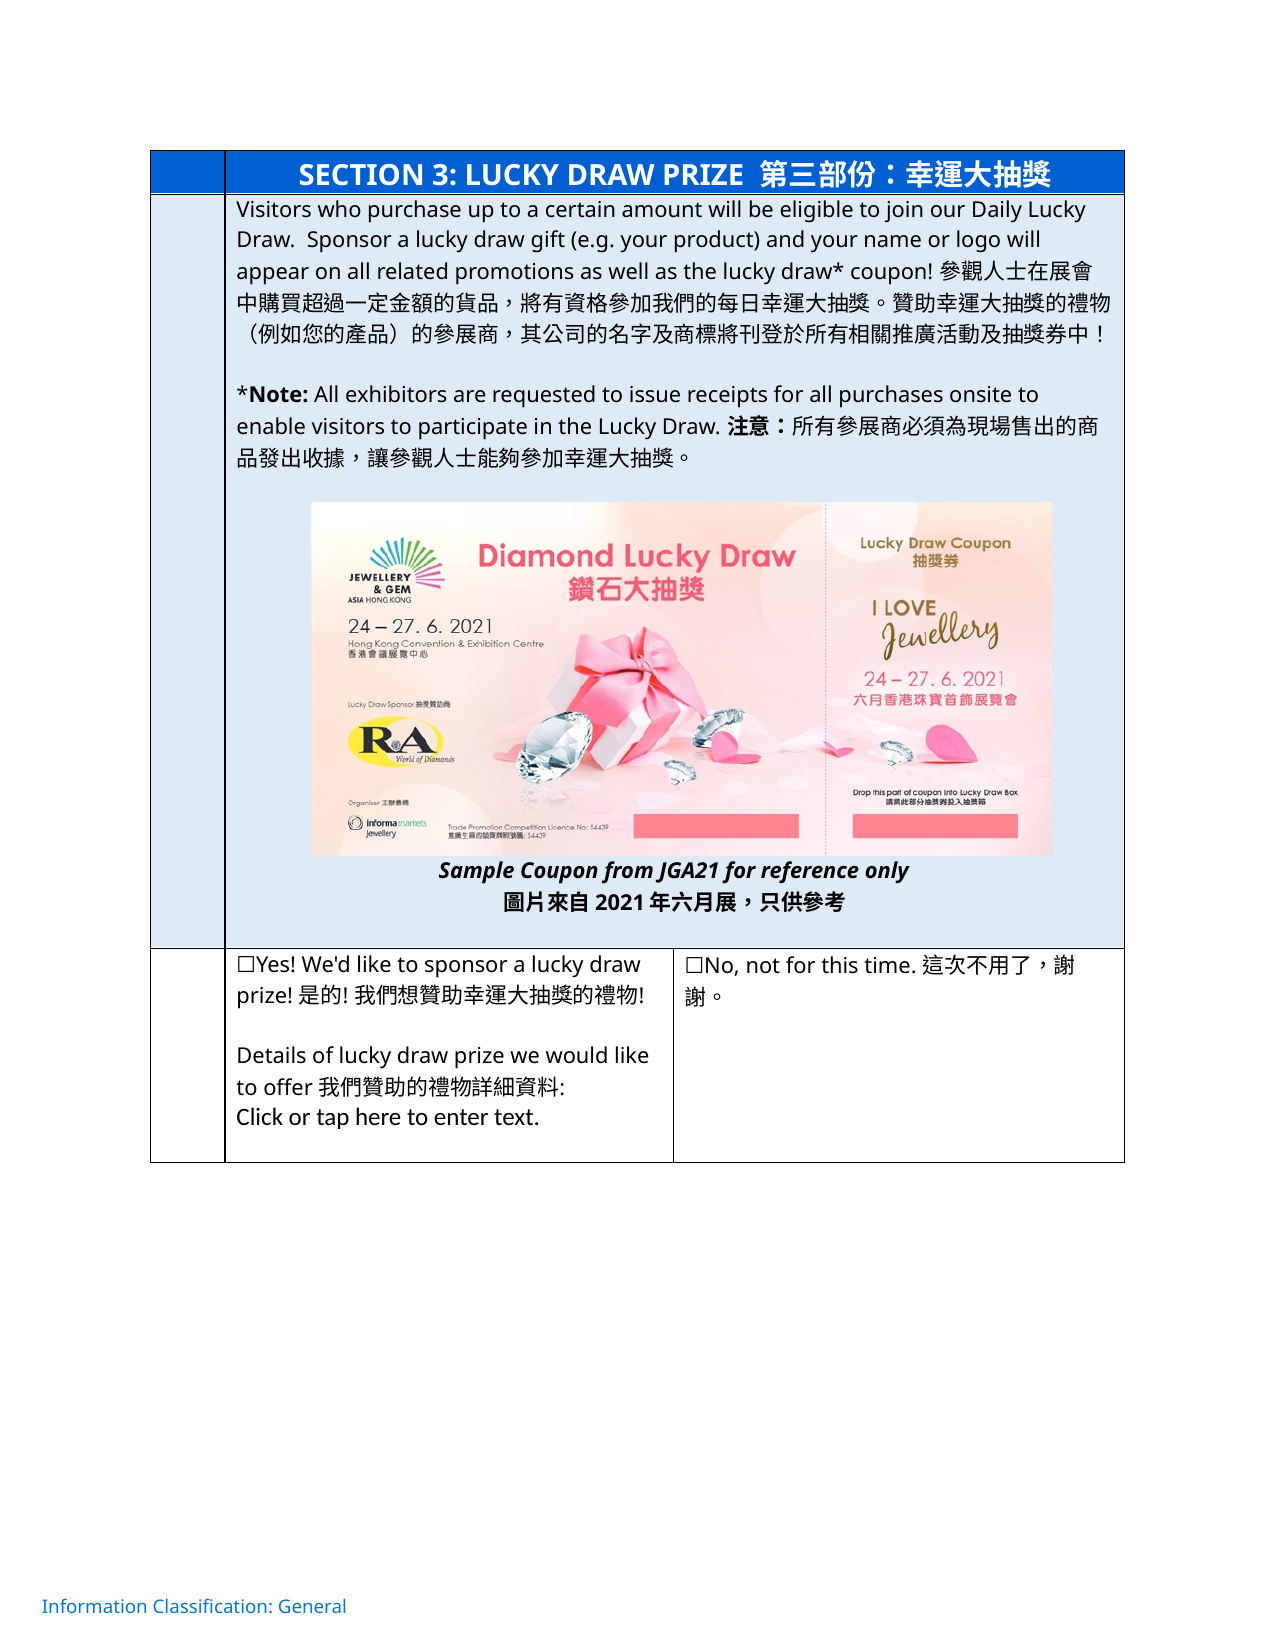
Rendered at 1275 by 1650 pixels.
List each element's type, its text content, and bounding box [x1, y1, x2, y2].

table_cell [151, 195, 224, 947]
table_cell Yes! We'd like to sponsor a lucky draw prize! 是的! 我們想贊助幸運大抽獎的禮物! Details of lucky draw prize we would like to offer 我們贊助的禮物詳細資料: [226, 949, 673, 1162]
table_cell Visitors who purchase up to a certain amount will be eligible to join our Daily Lucky Draw. Sponsor a lucky draw gift (e.g. your product) and your name or logo will appear on all related promotions as well as the lucky draw* coupon! 參觀人士在展會中購買超過一定金額的貨品，將有資格參加我們的每日幸運大抽獎。贊助幸運大抽獎的禮物（例如您的產品）的參展商，其公司的名字及商標將刊登於所有相關推廣活動及抽獎券中！ *Note: All exhibitors are requested to issue receipts for all purchases onsite to enable visitors to participate in the Lucky Draw. 注意：所有參展商必須為現場售出的商品發出收據，讓參觀人士能夠參加幸運大抽獎。 Sample Coupon from JGA21 for reference only 圖片來自2021年六月展，只供參考 [226, 195, 1124, 947]
table_cell No, not for this time. 這次不用了，謝謝。 [674, 949, 1124, 1162]
table_header SECTION 3: LUCKY DRAW PRIZE 第三部份：幸運大抽獎 [226, 151, 1124, 193]
table_header [151, 151, 224, 193]
table_cell [151, 949, 224, 1162]
picture [311, 502, 1053, 856]
